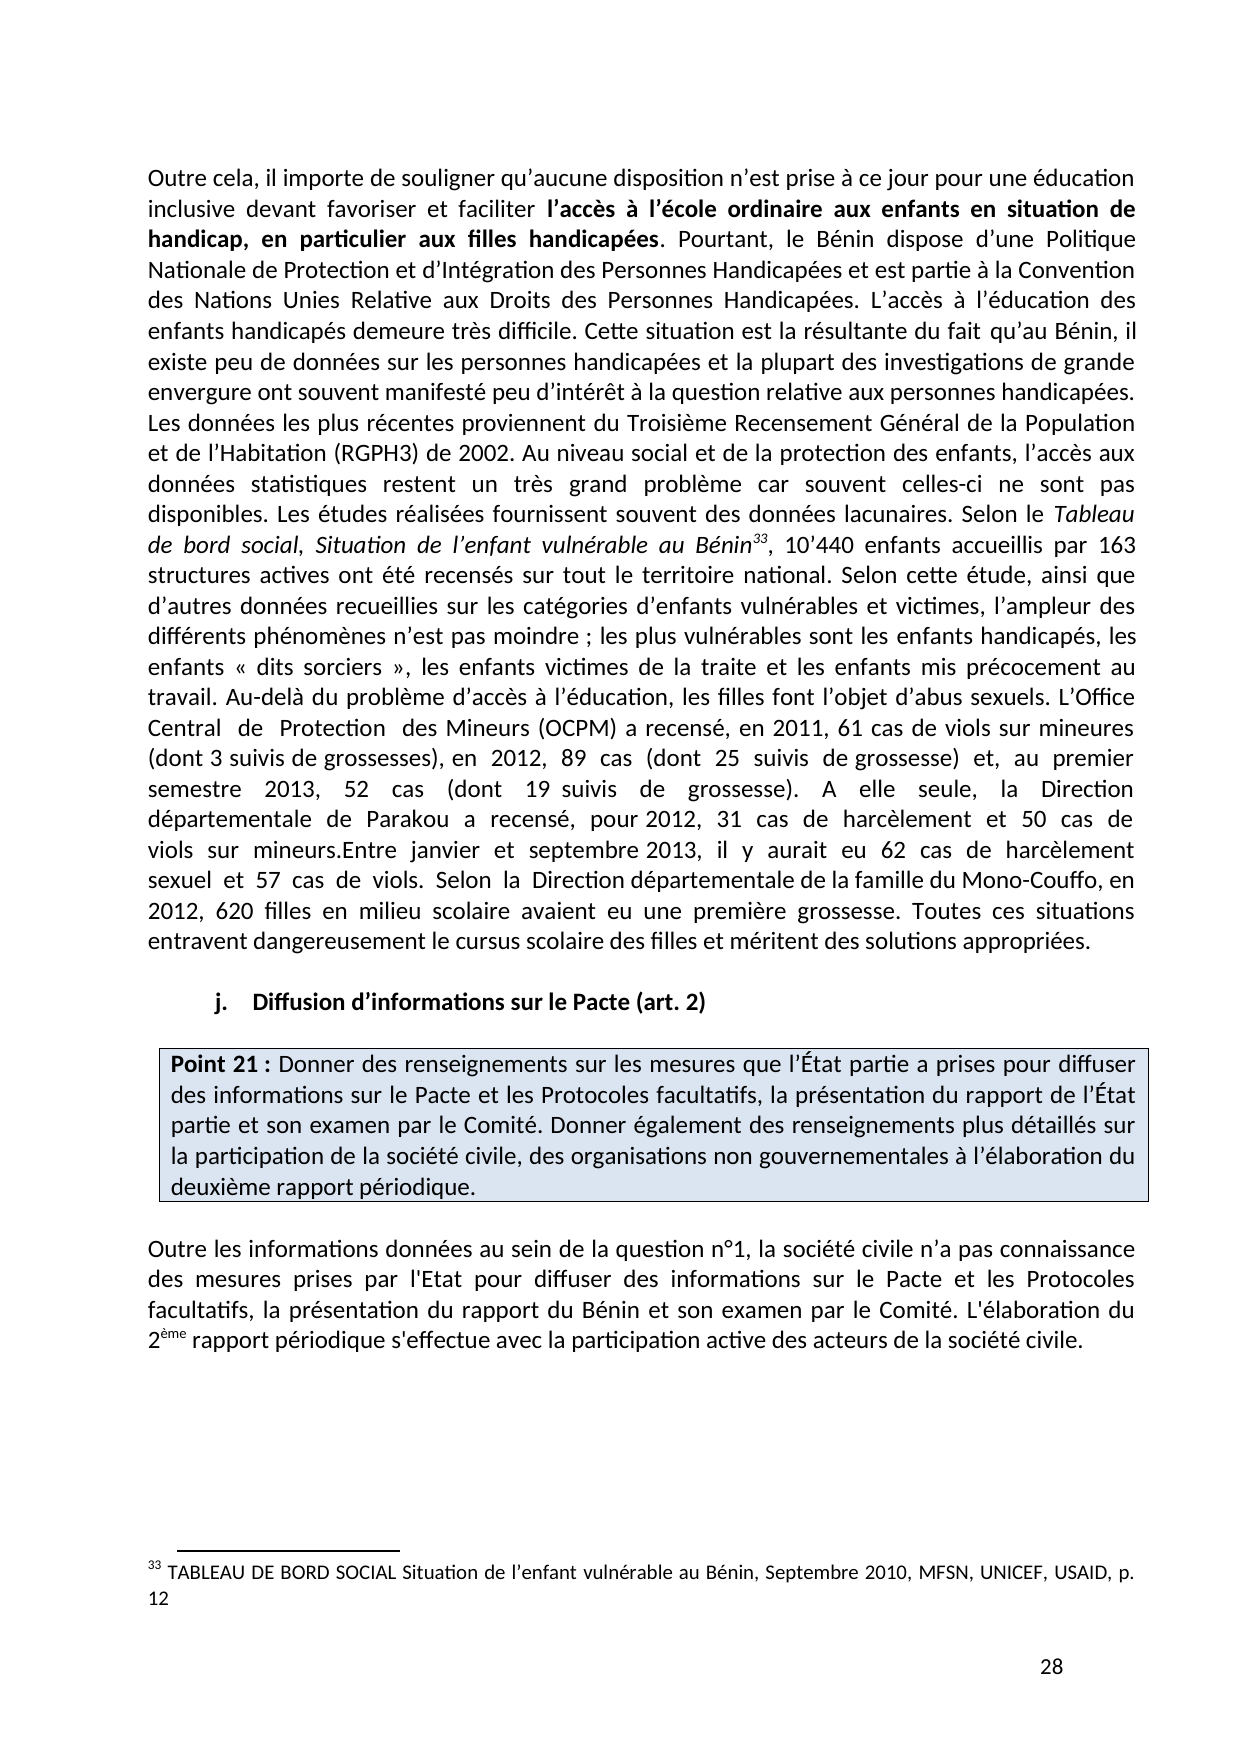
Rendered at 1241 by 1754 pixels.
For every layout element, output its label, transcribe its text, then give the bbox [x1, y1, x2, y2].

table_header Point 21 : Donner des renseignements sur les mesures que l’État partie a prises pour diffuser des informations sur le Pacte et les Protocoles facultatifs, la présentation du rapport de l’État partie et son examen par le Comité. Donner également des renseignements plus détaillés sur la participation de la société civile, des organisations non gouvernementales à l’élaboration du deuxième rapport périodique. [160, 1049, 1148, 1201]
text Diffusion d’informations sur le Pacte (art. 2) [215, 987, 1063, 1017]
text Outre cela, il importe de souligner qu’aucune disposition n’est prise à ce jour pour une éducation inclusive devant favoriser et faciliter l’accès à l’école ordinaire aux enfants en situation de handicap, en particulier aux filles handicapées. Pourtant, le Bénin dispose d’une Politique Nationale de Protection et d’Intégration des Personnes Handicapées et est partie à la Convention des Nations Unies Relative aux Droits des Personnes Handicapées. L’accès à l’éducation des enfants handicapés demeure très difficile. Cette situation est la résultante du fait qu’au Bénin, il existe peu de données sur les personnes handicapées et la plupart des investigations de grande envergure ont souvent manifesté peu d’intérêt à la question relative aux personnes handicapées. Les données les plus récentes proviennent du Troisième Recensement Général de la Population et de l’Habitation (RGPH3) de 2002. Au niveau social et de la protection des enfants, l’accès aux données statistiques restent un très grand problème car souvent celles-ci ne sont pas disponibles. Les études réalisées fournissent souvent des données lacunaires. Selon le Tableau de bord social, Situation de l’enfant vulnérable au Bénin, 10’440 enfants accueillis par 163 structures actives ont été recensés sur tout le territoire national. Selon cette étude, ainsi que d’autres données recueillies sur les catégories d’enfants vulnérables et victimes, l’ampleur des différents phénomènes n’est pas moindre ; les plus vulnérables sont les enfants handicapés, les enfants « dits sorciers », les enfants victimes de la traite et les enfants mis précocement au travail. Au-delà du problème d’accès à l’éducation, les filles font l’objet d’abus sexuels. L’Office Central de Protection des Mineurs (OCPM) a recensé, en 2011, 61 cas de viols sur mineures (dont 3 suivis de grossesses), en 2012, 89 cas (dont 25 suivis de grossesse) et, au premier semestre 2013, 52 cas (dont 19 suivis de grossesse). A elle seule, la Direction départementale de Parakou a recensé, pour 2012, 31 cas de harcèlement et 50 cas de viols sur mineurs.Entre janvier et septembre 2013, il y aurait eu 62 cas de harcèlement sexuel et 57 cas de viols. Selon la Direction départementale de la famille du Mono-Couffo, en 2012, 620 filles en milieu scolaire avaient eu une première grossesse. Toutes ces situations entravent dangereusement le cursus scolaire des filles et méritent des solutions appropriées. [148, 162, 1137, 956]
text Outre les informations données au sein de la question n°1, la société civile n’a pas connaissance des mesures prises par l'Etat pour diffuser des informations sur le Pacte et les Protocoles facultatifs, la présentation du rapport du Bénin et son examen par le Comité. L'élaboration du 2ème rapport périodique s'effectue avec la participation active des acteurs de la société civile. [148, 1233, 1137, 1355]
